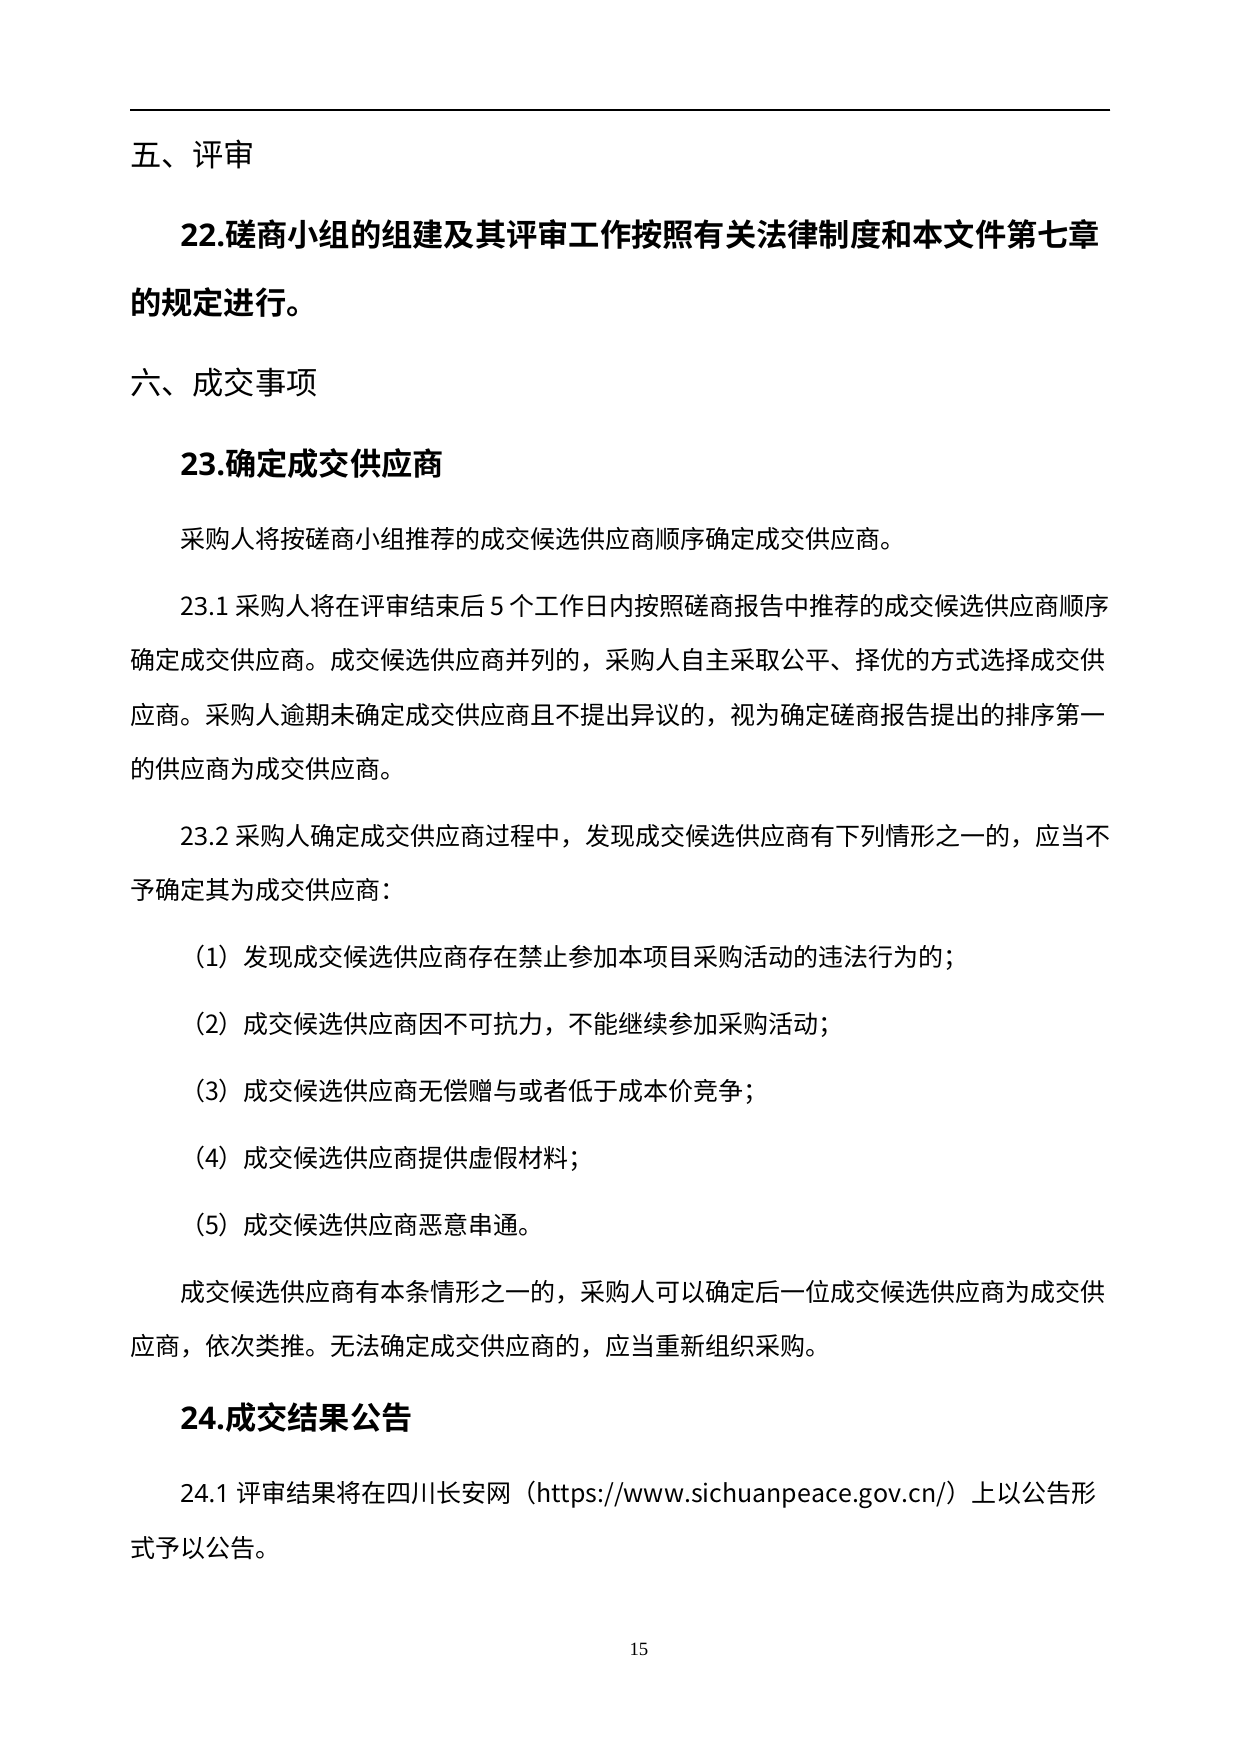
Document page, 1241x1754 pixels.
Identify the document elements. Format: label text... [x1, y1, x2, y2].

text （4）成交候选供应商提供虚假材料； [130, 1138, 1110, 1174]
text 采购人将按磋商小组推荐的成交候选供应商顺序确定成交供应商。 [130, 519, 1110, 556]
text （5）成交候选供应商恶意串通。 [130, 1205, 1110, 1241]
subtitle 评审 [130, 130, 1110, 175]
subtitle 23.确定成交供应商 [130, 439, 1110, 484]
text 23.1 采购人将在评审结束后5个工作日内按照磋商报告中推荐的成交候选供应商顺序确定成交供应商。成交候选供应商并列的，采购人自主采取公平、择优的方式选择成交供应商。采购人逾期未确定成交供应商且不提出异议的，视为确定磋商报告提出的排序第一的供应商为成交供应商。 [130, 586, 1110, 786]
text 成交候选供应商有本条情形之一的，采购人可以确定后一位成交候选供应商为成交供应商，依次类推。无法确定成交供应商的，应当重新组织采购。 [130, 1272, 1110, 1363]
subtitle 成交事项 [130, 358, 1110, 404]
text 23.2 采购人确定成交供应商过程中，发现成交候选供应商有下列情形之一的，应当不予确定其为成交供应商： [130, 816, 1110, 907]
subtitle 22.磋商小组的组建及其评审工作按照有关法律制度和本文件第七章的规定进行。 [130, 210, 1110, 323]
subtitle 24.成交结果公告 [130, 1393, 1110, 1439]
text （2）成交候选供应商因不可抗力，不能继续参加采购活动； [130, 1004, 1110, 1041]
text （3）成交候选供应商无偿赠与或者低于成本价竞争； [130, 1071, 1110, 1108]
text 24.1 评审结果将在四川长安网（https://www.sichuanpeace.gov.cn/）上以公告形式予以公告。 [130, 1474, 1110, 1564]
text （1）发现成交候选供应商存在禁止参加本项目采购活动的违法行为的； [130, 938, 1110, 974]
